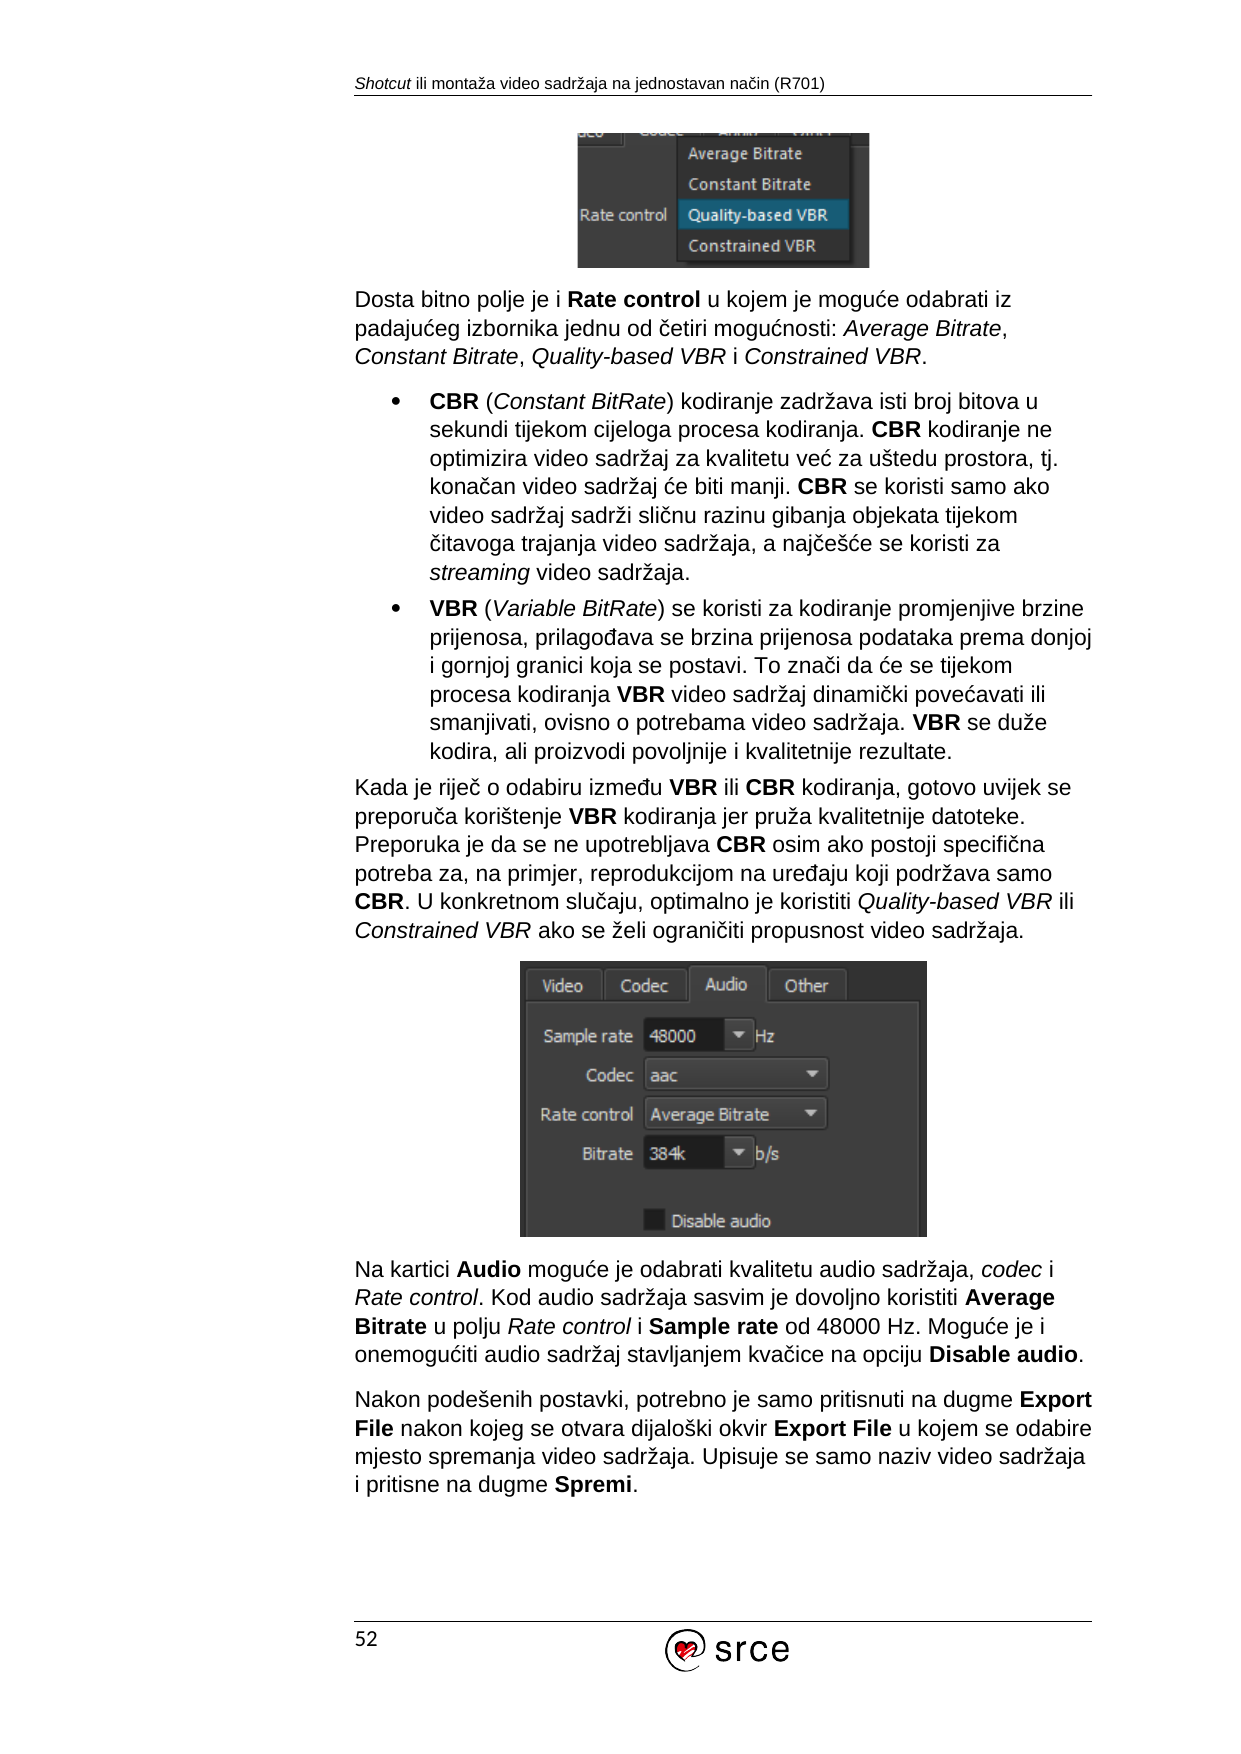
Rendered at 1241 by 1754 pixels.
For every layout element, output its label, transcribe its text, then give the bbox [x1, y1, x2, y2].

picture [665, 1629, 789, 1672]
text Kada je riječ o odabiru između VBR ili CBR kodiranja, gotovo uvijek se preporuča korištenje VBR kodiranja jer pruža kvalitetnije datoteke. Preporuka je da se ne upotrebljava CBR osim ako postoji specifična potreba za, na primjer, reprodukcijom na uređaju koji podržava samo CBR. U konkretnom slučaju, optimalno je koristiti Quality-based VBR ili Constrained VBR ako se želi ograničiti propusnost video sadržaja. [354, 774, 1092, 943]
list VBR (Variable BitRate) se koristi za kodiranje promjenjive brzine prijenosa, prilagođava se brzina prijenosa podataka prema donjoj i gornjoj granici koja se postavi. To znači da će se tijekom procesa kodiranja VBR video sadržaj dinamički povećavati ili smanjivati, ovisno o potrebama video sadržaja. VBR se duže kodira, ali proizvodi povoljnije i kvalitetnije rezultate. [392, 595, 1092, 764]
text Nakon podešenih postavki, potrebno je samo pritisnuti na dugme Export File nakon kojeg se otvara dijaloški okvir Export File u kojem se odabire mjesto spremanja video sadržaja. Upisuje se samo naziv video sadržaja i pritisne na dugme Spremi. [354, 1386, 1092, 1498]
picture [520, 961, 927, 1237]
text Dosta bitno polje je i Rate control u kojem je moguće odabrati iz padajućeg izbornika jednu od četiri mogućnosti: Average Bitrate, Constant Bitrate, Quality-based VBR i Constrained VBR. [354, 286, 1092, 369]
picture [577, 133, 870, 268]
list CBR (Constant BitRate) kodiranje zadržava isti broj bitova u sekundi tijekom cijeloga procesa kodiranja. CBR kodiranje ne optimizira video sadržaj za kvalitetu već za uštedu prostora, tj. konačan video sadržaj će biti manji. CBR se koristi samo ako video sadržaj sadrži sličnu razinu gibanja objekata tijekom čitavoga trajanja video sadržaja, a najčešće se koristi za streaming video sadržaja. [392, 388, 1092, 585]
text Na kartici Audio moguće je odabrati kvalitetu audio sadržaja, codec i Rate control. Kod audio sadržaja sasvim je dovoljno koristiti Average Bitrate u polju Rate control i Sample rate od 48000 Hz. Moguće je i onemogućiti audio sadržaj stavljanjem kvačice na opciju Disable audio. [354, 1256, 1092, 1367]
